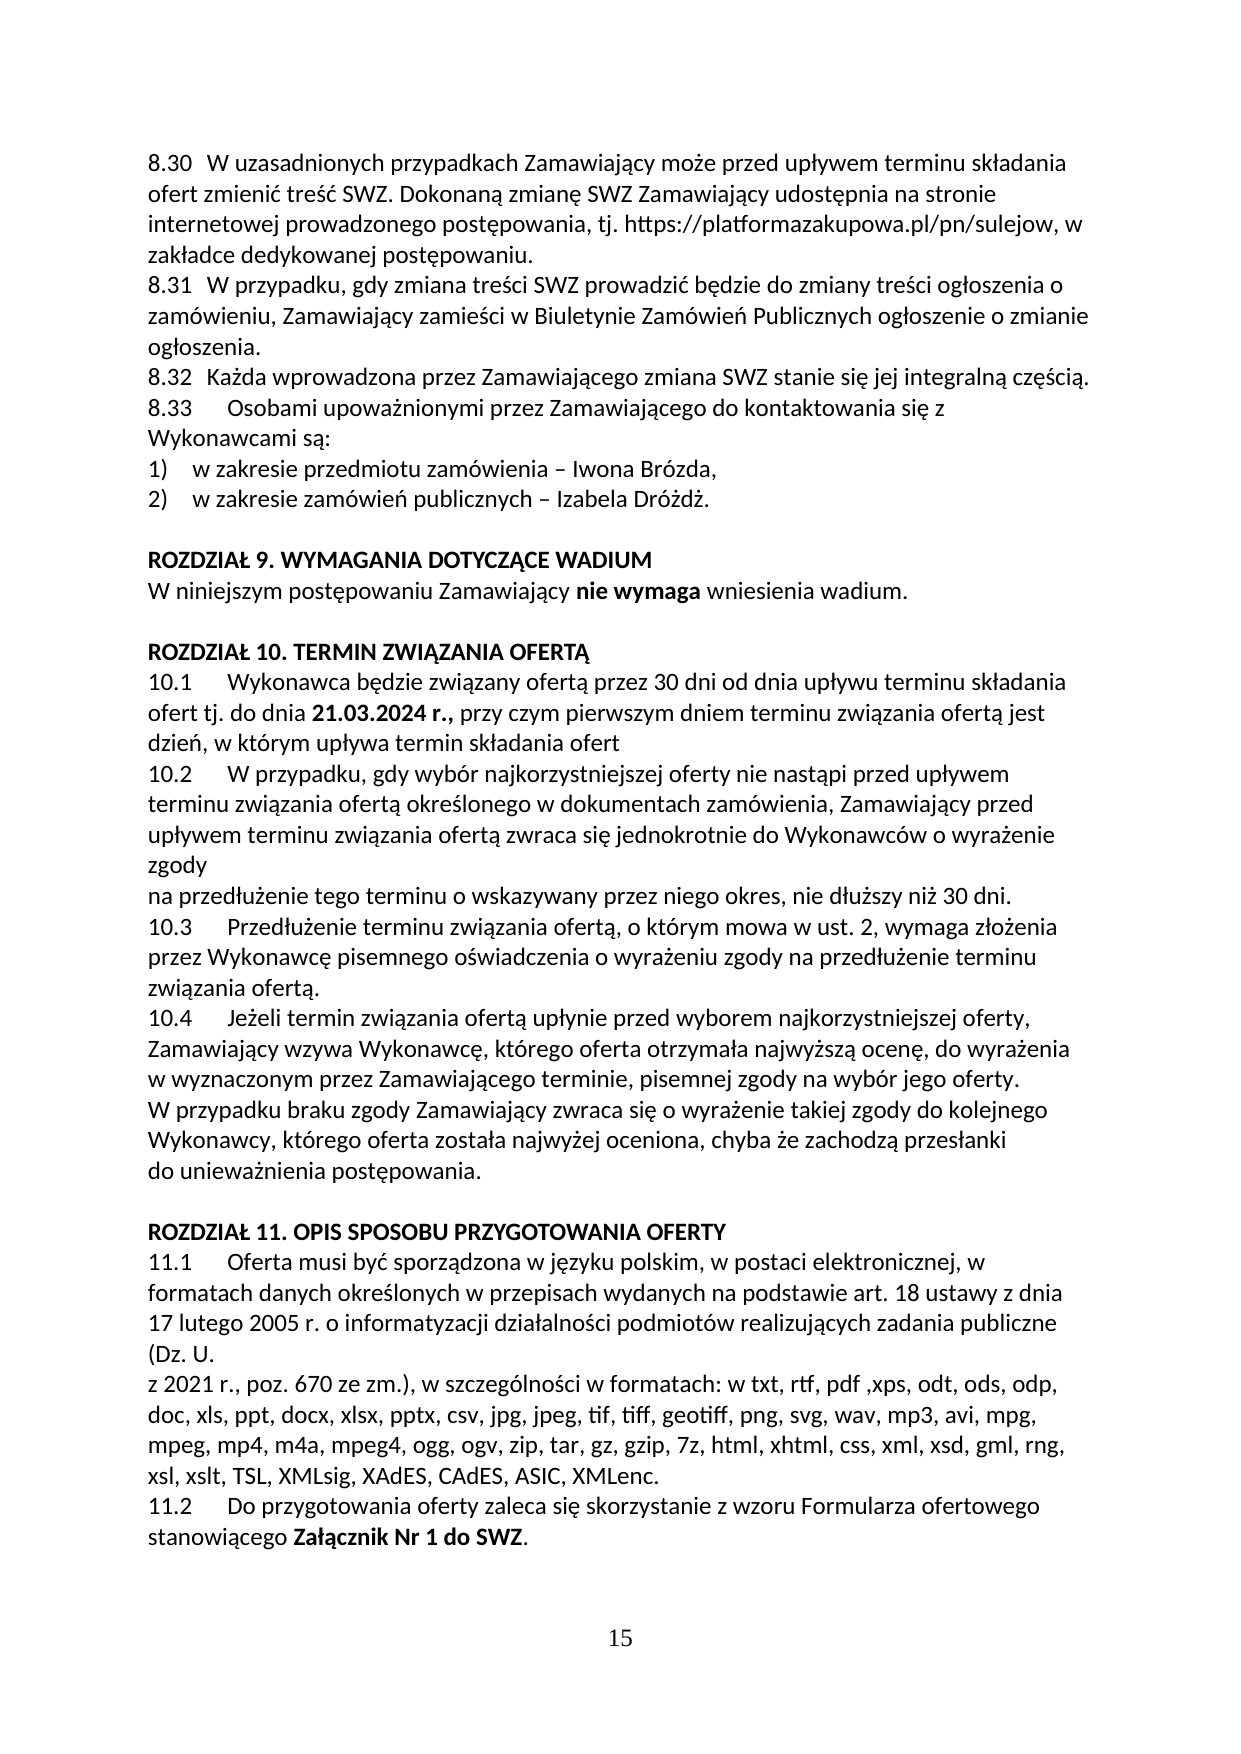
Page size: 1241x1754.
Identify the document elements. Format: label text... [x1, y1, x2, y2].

list Oferta musi być sporządzona w języku polskim, w postaci elektronicznej, w formatach danych określonych w przepisach wydanych na podstawie art. 18 ustawy z dnia 17 lutego 2005 r. o informatyzacji działalności podmiotów realizujących zadania publiczne (Dz. U. z 2021 r., poz. 670 ze zm.), w szczególności w formatach: w txt, rtf, pdf ,xps, odt, ods, odp, doc, xls, ppt, docx, xlsx, pptx, csv, jpg, jpeg, tif, tiff, geotiff, png, svg, wav, mp3, avi, mpg, mpeg, mp4, m4a, mpeg4, ogg, ogv, zip, tar, gz, gzip, 7z, html, xhtml, css, xml, xsd, gml, rng, xsl, xslt, TSL, XMLsig, XAdES, CAdES, ASIC, XMLenc. [148, 1246, 1093, 1491]
list Do przygotowania oferty zaleca się skorzystanie z wzoru Formularza ofertowego stanowiącego Załącznik Nr 1 do SWZ. [148, 1491, 1093, 1552]
list Każda wprowadzona przez Zamawiającego zmiana SWZ stanie się jej integralną częścią. [148, 361, 1093, 392]
text W niniejszym postępowaniu Zamawiający nie wymaga wniesienia wadium. [148, 575, 1093, 605]
list Przedłużenie terminu związania ofertą, o którym mowa w ust. 2, wymaga złożenia przez Wykonawcę pisemnego oświadczenia o wyrażeniu zgody na przedłużenie terminu związania ofertą. [148, 911, 1093, 1002]
list Jeżeli termin związania ofertą upłynie przed wyborem najkorzystniejszej oferty, Zamawiający wzywa Wykonawcę, którego oferta otrzymała najwyższą ocenę, do wyrażenia w wyznaczonym przez Zamawiającego terminie, pisemnej zgody na wybór jego oferty. W przypadku braku zgody Zamawiający zwraca się o wyrażenie takiej zgody do kolejnego Wykonawcy, którego oferta została najwyżej oceniona, chyba że zachodzą przesłanki do unieważnienia postępowania. [148, 1002, 1093, 1185]
subtitle ROZDZIAŁ 10. TERMIN ZWIĄZANIA OFERTĄ [148, 636, 1093, 666]
subtitle ROZDZIAŁ 11. OPIS SPOSOBU PRZYGOTOWANIA OFERTY [148, 1216, 1093, 1246]
list w zakresie przedmiotu zamówienia – Iwona Brózda, [148, 453, 1093, 483]
list W uzasadnionych przypadkach Zamawiający może przed upływem terminu składania ofert zmienić treść SWZ. Dokonaną zmianę SWZ Zamawiający udostępnia na stronie internetowej prowadzonego postępowania, tj. https://platformazakupowa.pl/pn/sulejow, w zakładce dedykowanej postępowaniu. [148, 148, 1093, 270]
list W przypadku, gdy wybór najkorzystniejszej oferty nie nastąpi przed upływem terminu związania ofertą określonego w dokumentach zamówienia, Zamawiający przed upływem terminu związania ofertą zwraca się jednokrotnie do Wykonawców o wyrażenie zgody na przedłużenie tego terminu o wskazywany przez niego okres, nie dłuższy niż 30 dni. [148, 758, 1093, 911]
list W przypadku, gdy zmiana treści SWZ prowadzić będzie do zmiany treści ogłoszenia o zamówieniu, Zamawiający zamieści w Biuletynie Zamówień Publicznych ogłoszenie o zmianie ogłoszenia. [148, 270, 1093, 361]
subtitle ROZDZIAŁ 9. WYMAGANIA DOTYCZĄCE WADIUM [148, 544, 1093, 575]
list Wykonawca będzie związany ofertą przez 30 dni od dnia upływu terminu składania ofert tj. do dnia 21.03.2024 r., przy czym pierwszym dniem terminu związania ofertą jest dzień, w którym upływa termin składania ofert [148, 666, 1093, 758]
list w zakresie zamówień publicznych – Izabela Dróżdż. [148, 483, 1093, 514]
list Osobami upoważnionymi przez Zamawiającego do kontaktowania się z Wykonawcami są: [148, 392, 1093, 453]
